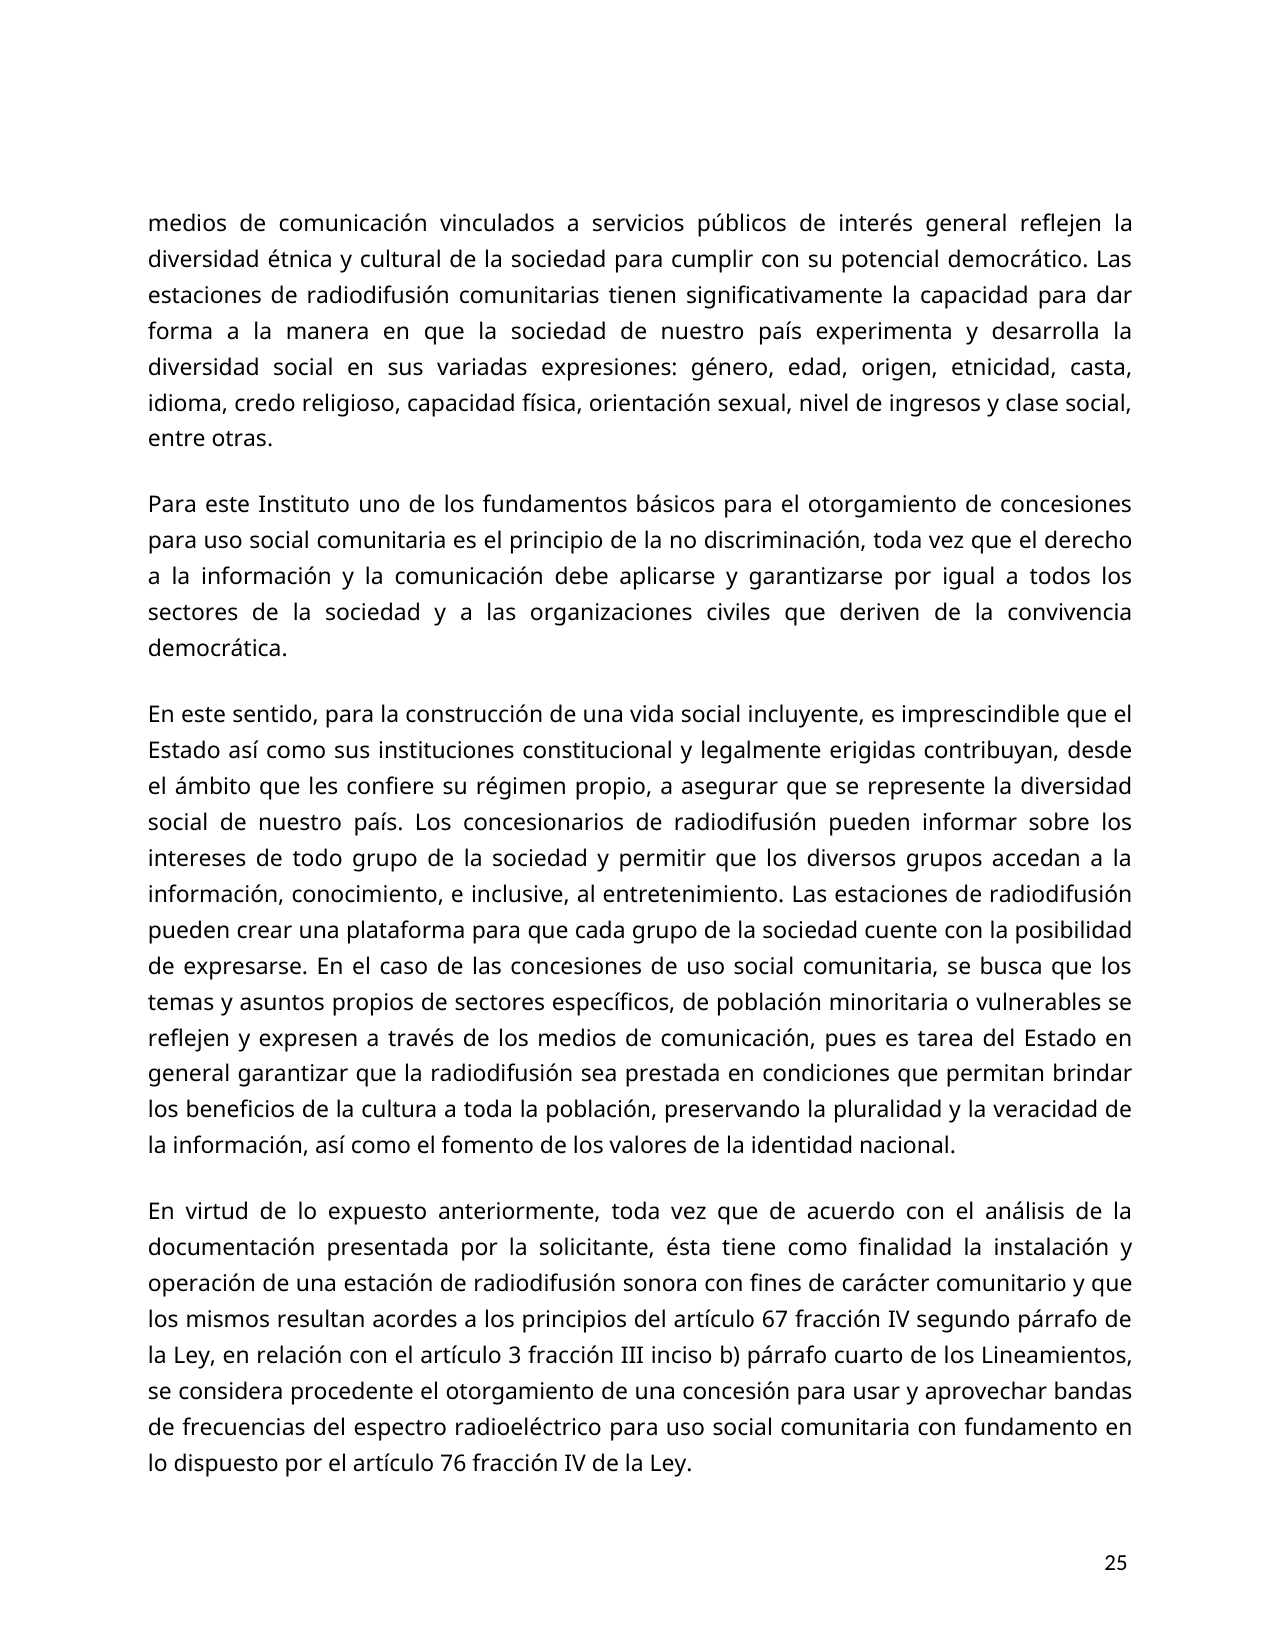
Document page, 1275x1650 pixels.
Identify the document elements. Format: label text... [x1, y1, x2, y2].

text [148, 207, 1134, 454]
text En virtud de lo expuesto anteriormente, toda vez que de acuerdo con el análisis de la documentación presentada por la solicitante, ésta tiene como finalidad la instalación y operación de una estación de radiodifusión sonora con fines de carácter comunitario y que los mismos resultan acordes a los principios del artículo 67 fracción IV segundo párrafo de la Ley, en relación con el artículo 3 fracción III inciso b) párrafo cuarto de los Lineamientos, se considera procedente el otorgamiento de una concesión para usar y aprovechar bandas de frecuencias del espectro radioeléctrico para uso social comunitaria con fundamento en lo dispuesto por el artículo 76 fracción IV de la Ley. [148, 1195, 1134, 1478]
text Para este Instituto uno de los fundamentos básicos para el otorgamiento de concesiones para uso social comunitaria es el principio de la no discriminación, toda vez que el derecho a la información y la comunicación debe aplicarse y garantizarse por igual a todos los sectores de la sociedad y a las organizaciones civiles que deriven de la convivencia democrática. [148, 488, 1134, 663]
text En este sentido, para la construcción de una vida social incluyente, es imprescindible que el Estado así como sus instituciones constitucional y legalmente erigidas contribuyan, desde el ámbito que les confiere su régimen propio, a asegurar que se represente la diversidad social de nuestro país. Los concesionarios de radiodifusión pueden informar sobre los intereses de todo grupo de la sociedad y permitir que los diversos grupos accedan a la información, conocimiento, e inclusive, al entretenimiento. Las estaciones de radiodifusión pueden crear una plataforma para que cada grupo de la sociedad cuente con la posibilidad de expresarse. En el caso de las concesiones de uso social comunitaria, se busca que los temas y asuntos propios de sectores específicos, de población minoritaria o vulnerables se reflejen y expresen a través de los medios de comunicación, pues es tarea del Estado en general garantizar que la radiodifusión sea prestada en condiciones que permitan brindar los beneficios de la cultura a toda la población, preservando la pluralidad y la veracidad de la información, así como el fomento de los valores de la identidad nacional. [148, 698, 1134, 1161]
